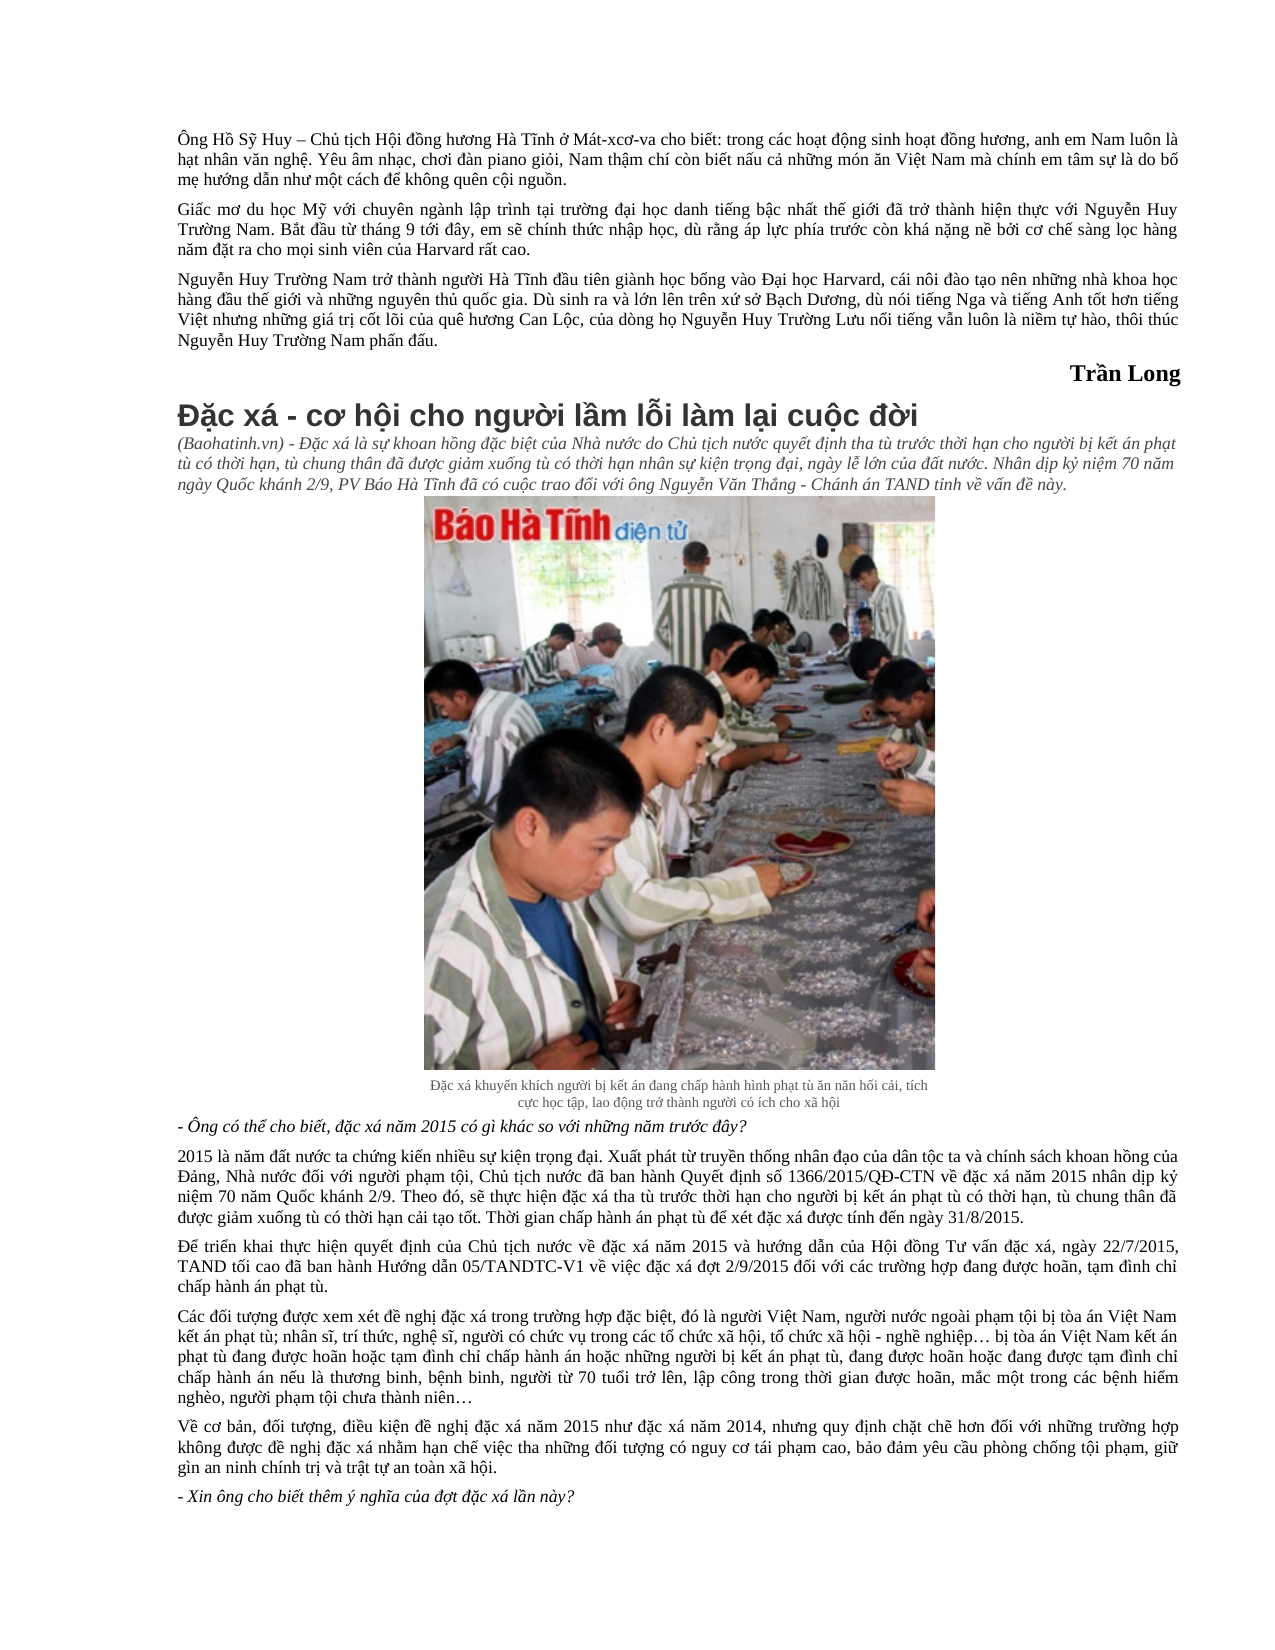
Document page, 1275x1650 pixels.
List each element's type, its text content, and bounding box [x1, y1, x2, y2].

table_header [176, 494, 1182, 1508]
text Đặc xá - cơ hội cho người lầm lỗi làm lại cuộc đời [177, 397, 1181, 433]
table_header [176, 118, 1182, 397]
picture [424, 496, 936, 1070]
text (Baohatinh.vn) - Đặc xá là sự khoan hồng đặc biệt của Nhà nước do Chủ tịch nước quyết định tha tù trước thời hạn cho người bị kết án phạt tù có thời hạn, tù chung thân đã được giảm xuống tù có thời hạn nhân sự kiện trọng đại, ngày lễ lớn của đất nước. Nhân dịp kỷ niệm 70 năm ngày Quốc khánh 2/9, PV Báo Hà Tĩnh đã có cuộc trao đổi với ông Nguyễn Văn Thắng - Chánh án TAND tỉnh về vấn đề này. [177, 433, 1181, 494]
